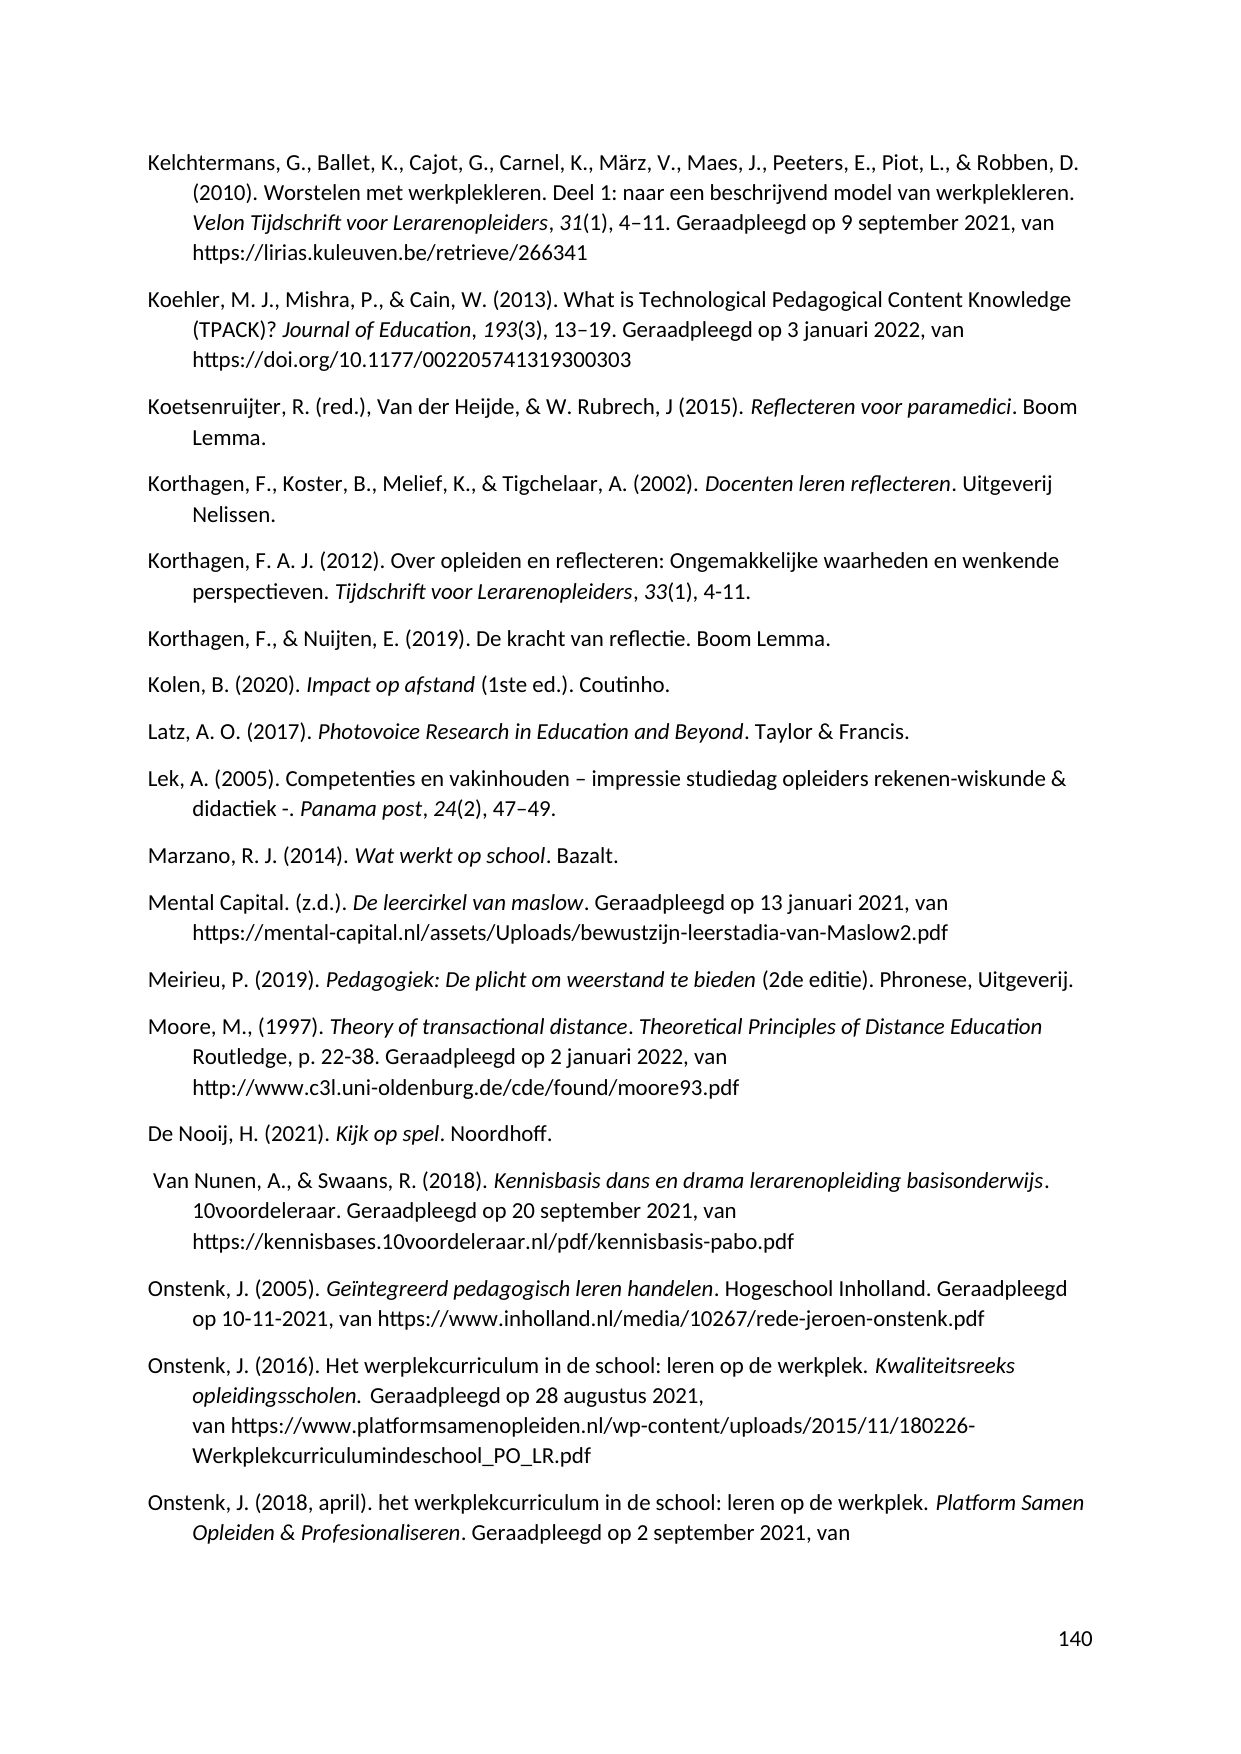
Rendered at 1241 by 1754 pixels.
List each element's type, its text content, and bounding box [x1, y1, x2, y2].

text Kelchtermans, G., Ballet, K., Cajot, G., Carnel, K., März, V., Maes, J., Peeters, E., Piot, L., & Robben, D. (2010). Worstelen met werkplekleren. Deel 1: naar een beschrijvend model van werkplekleren. Velon Tijdschrift voor Lerarenopleiders, 31(1), 4–11. Geraadpleegd op 9 september 2021, van https://lirias.kuleuven.be/retrieve/266341 [148, 148, 1092, 266]
text Korthagen, F. A. J. (2012). Over opleiden en reflecteren: Ongemakkelijke waarheden en wenkende perspectieven. Tijdschrift voor Lerarenopleiders, 33(1), 4-11. [148, 547, 1092, 605]
text Lek, A. (2005). Competenties en vakinhouden – impressie studiedag opleiders rekenen-wiskunde & didactiek -. Panama post, 24(2), 47–49. [148, 764, 1092, 823]
text Koehler, M. J., Mishra, P., & Cain, W. (2013). What is Technological Pedagogical Content Knowledge (TPACK)? Journal of Education, 193(3), 13–19. Geraadpleegd op 3 januari 2022, van https://doi.org/10.1177/002205741319300303 [148, 285, 1092, 374]
text Moore, M., (1997). Theory of transactional distance. Theoretical Principles of Distance Education Routledge, p. 22-38. Geraadpleegd op 2 januari 2022, van http://www.c3l.uni-oldenburg.de/cde/found/moore93.pdf [148, 1012, 1092, 1101]
text Korthagen, F., Koster, B., Melief, K., & Tigchelaar, A. (2002). Docenten leren reflecteren. Uitgeverij Nelissen. [148, 469, 1092, 528]
text Marzano, R. J. (2014). Wat werkt op school. Bazalt. [148, 841, 1092, 869]
text Mental Capital. (z.d.). De leercirkel van maslow. Geraadpleegd op 13 januari 2021, van https://mental-capital.nl/assets/Uploads/bewustzijn-leerstadia-van-Maslow2.pdf [148, 888, 1092, 947]
text Van Nunen, A., & Swaans, R. (2018). Kennisbasis dans en drama lerarenopleiding basisonderwijs. 10voordeleraar. Geraadpleegd op 20 september 2021, van https://kennisbases.10voordeleraar.nl/pdf/kennisbasis-pabo.pdf [148, 1166, 1092, 1255]
text Latz, A. O. (2017). Photovoice Research in Education and Beyond. Taylor & Francis. [148, 717, 1092, 746]
text De Nooij, H. (2021). Kijk op spel. Noordhoff. [148, 1119, 1092, 1148]
text Onstenk, J. (2016). Het werplekcurriculum in de school: leren op de werkplek. Kwaliteitsreeks opleidingsscholen. Geraadpleegd op 28 augustus 2021, van https://www.platformsamenopleiden.nl/wp-content/uploads/2015/11/180226-Werkplekcurriculumindeschool_PO_LR.pdf [148, 1351, 1092, 1469]
text Korthagen, F., & Nuijten, E. (2019). De kracht van reflectie. Boom Lemma. [148, 624, 1092, 652]
text Onstenk, J. (2005). Geïntegreerd pedagogisch leren handelen. Hogeschool Inholland. Geraadpleegd op 10-11-2021, van https://www.inholland.nl/media/10267/rede-jeroen-onstenk.pdf [148, 1274, 1092, 1332]
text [148, 1488, 1092, 1547]
text Kolen, B. (2020). Impact op afstand (1ste ed.). Coutinho. [148, 671, 1092, 699]
text Koetsenruijter, R. (red.), Van der Heijde, & W. Rubrech, J (2015). Reflecteren voor paramedici. Boom Lemma. [148, 392, 1092, 451]
text Meirieu, P. (2019). Pedagogiek: De plicht om weerstand te bieden (2de editie). Phronese, Uitgeverij. [148, 965, 1092, 993]
